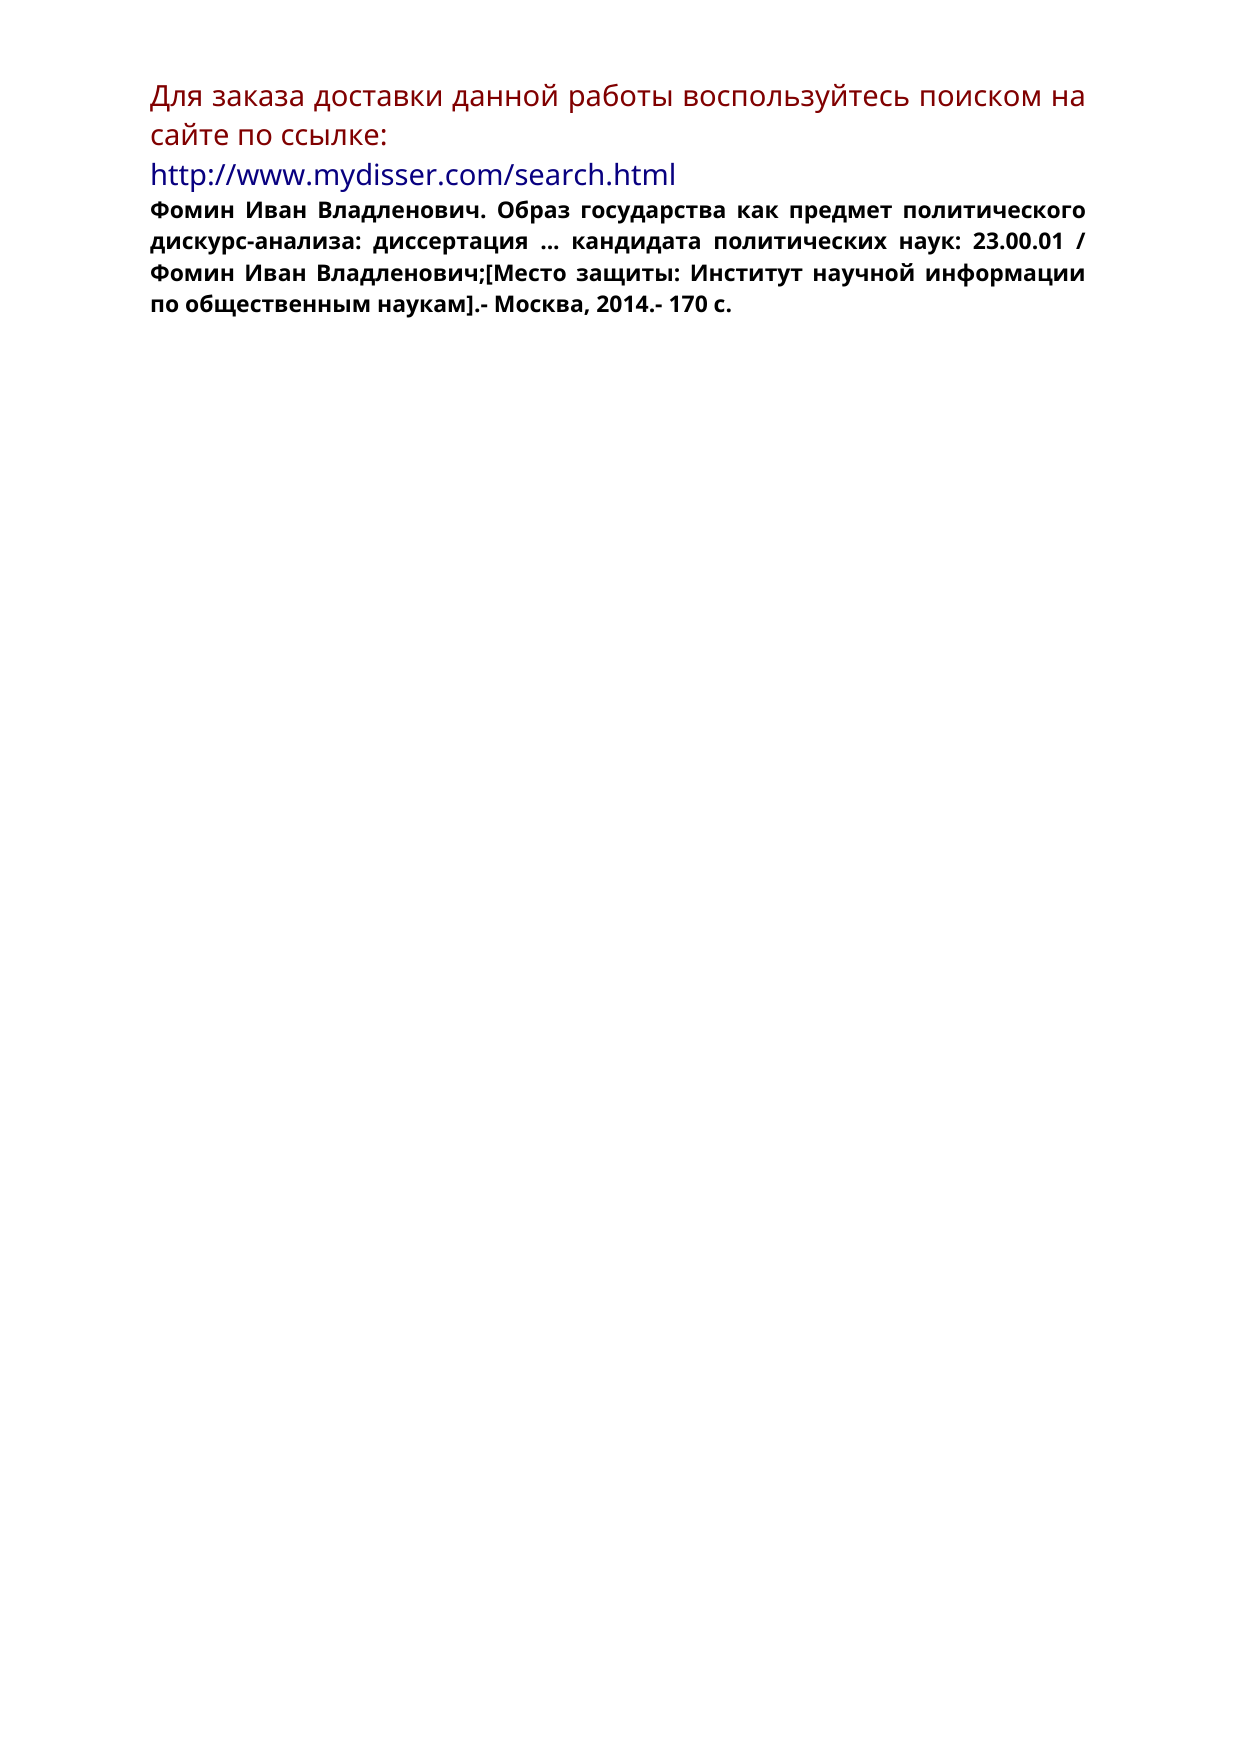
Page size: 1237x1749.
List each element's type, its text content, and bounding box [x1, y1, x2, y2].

text Фомин Иван Владленович. Образ государства как предмет политического дискурс-анализа: диссертация ... кандидата политических наук: 23.00.01 / Фомин Иван Владленович;[Место защиты: Институт научной информации по общественным наукам].- Москва, 2014.- 170 с. [150, 194, 1086, 319]
